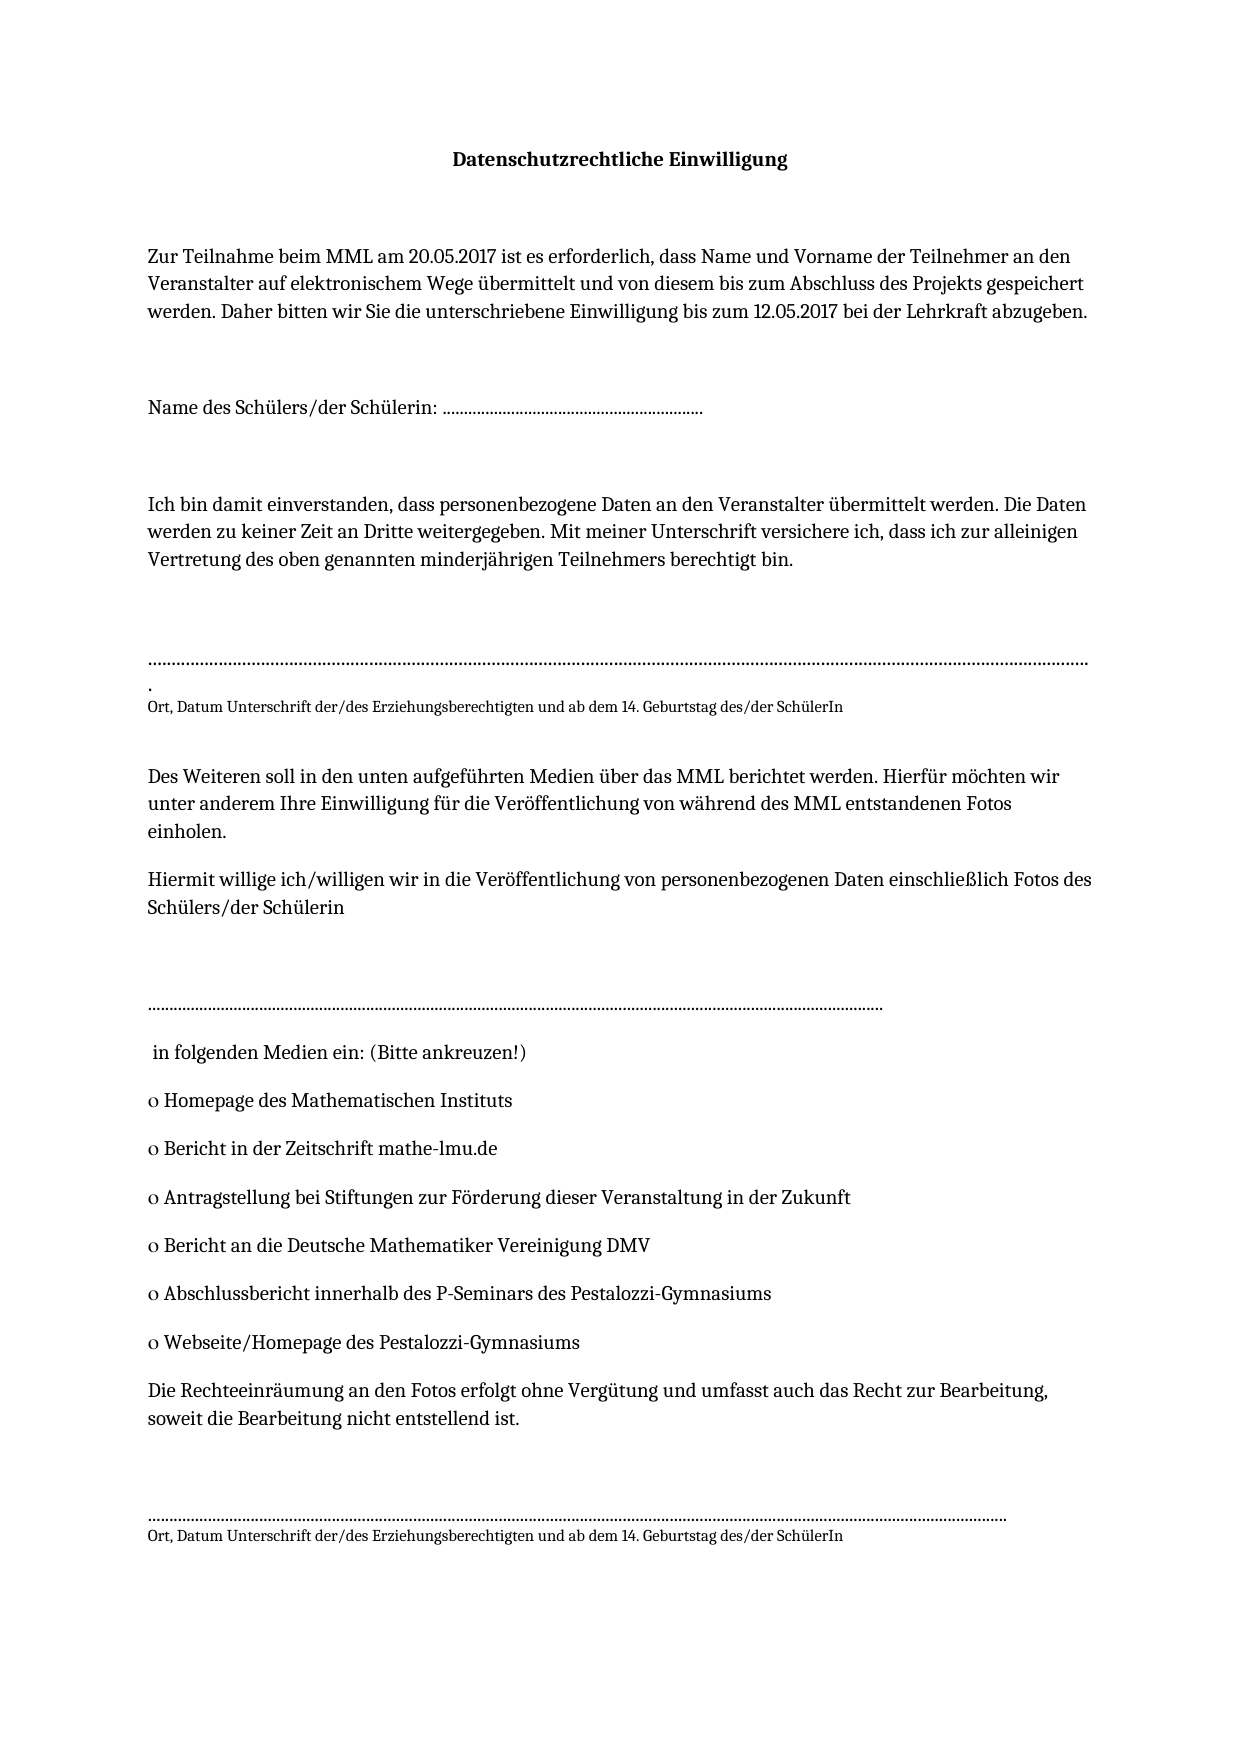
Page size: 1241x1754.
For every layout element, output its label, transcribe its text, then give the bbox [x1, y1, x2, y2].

text Bericht in der Zeitschrift mathe-lmu.de [148, 1137, 1093, 1161]
text Webseite/Homepage des Pestalozzi-Gymnasiums [148, 1330, 1093, 1354]
text ......................................................................................................................................................................................................... [148, 1503, 1093, 1527]
text in folgenden Medien ein: (Bitte ankreuzen!) [148, 1040, 1093, 1064]
text Ich bin damit einverstanden, dass personenbezogene Daten an den Veranstalter übermittelt werden. Die Daten werden zu keiner Zeit an Dritte weitergegeben. Mit meiner Unterschrift versichere ich, dass ich zur alleinigen Vertretung des oben genannten minderjährigen Teilnehmers berechtigt bin. [148, 493, 1093, 572]
text Ort, Datum Unterschrift der/des Erziehungsberechtigten und ab dem 14. Geburtstag des/der SchülerIn [148, 1527, 1093, 1546]
text Name des Schülers/der Schülerin: ............................................................. [148, 396, 1093, 420]
text Homepage des Mathematischen Instituts [148, 1089, 1093, 1113]
text Ort, Datum Unterschrift der/des Erziehungsberechtigten und ab dem 14. Geburtstag des/der SchülerIn [148, 697, 1093, 716]
text Hiermit willige ich/willigen wir in die Veröffentlichung von personenbezogenen Daten einschließlich Fotos des Schülers/der Schülerin [148, 868, 1093, 919]
text Die Rechteeinräumung an den Fotos erfolgt ohne Vergütung und umfasst auch das Recht zur Bearbeitung, soweit die Bearbeitung nicht entstellend ist. [148, 1379, 1093, 1430]
text ............................................................................................................................................................................ [148, 992, 1093, 1016]
text Des Weiteren soll in den unten aufgeführten Medien über das MML berichtet werden. Hierfür möchten wir unter anderem Ihre Einwilligung für die Veröffentlichung von während des MML entstandenen Fotos einholen. [148, 764, 1093, 843]
text Zur Teilnahme beim MML am 20.05.2017 ist es erforderlich, dass Name und Vorname der Teilnehmer an den Veranstalter auf elektronischem Wege übermittelt und von diesem bis zum Abschluss des Projekts gespeichert werden. Daher bitten wir Sie die unterschriebene Einwilligung bis zum 12.05.2017 bei der Lehrkraft abzugeben. [148, 244, 1093, 323]
text Abschlussbericht innerhalb des P-Seminars des Pestalozzi-Gymnasiums [148, 1282, 1093, 1306]
text Datenschutzrechtliche Einwilligung [148, 148, 1093, 172]
text Antragstellung bei Stiftungen zur Förderung dieser Veranstaltung in der Zukunft [148, 1185, 1093, 1209]
text ......................................................................................................................................................................................................... [148, 644, 1093, 697]
text Bericht an die Deutsche Mathematiker Vereinigung DMV [148, 1234, 1093, 1258]
